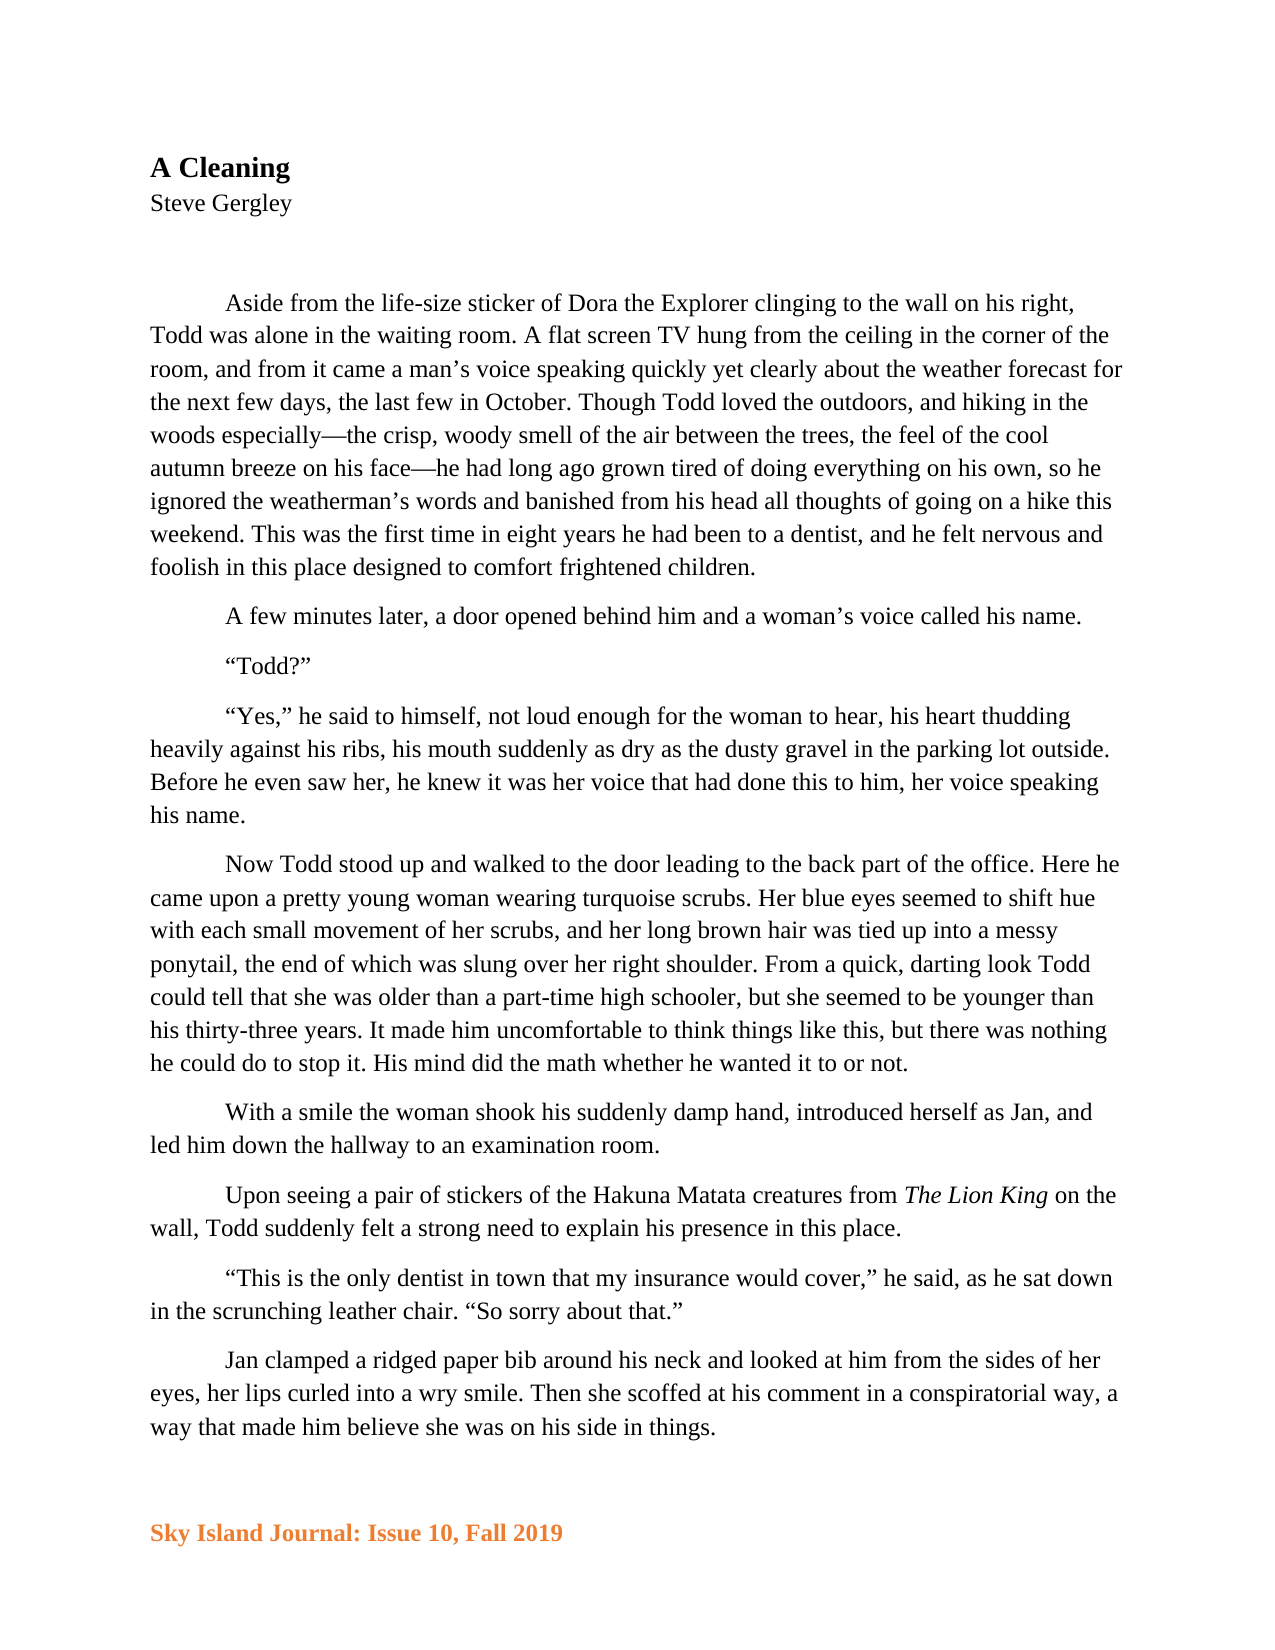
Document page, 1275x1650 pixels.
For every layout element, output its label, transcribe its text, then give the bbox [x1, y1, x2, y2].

text A Cleaning [150, 150, 1125, 183]
text Aside from the life-size sticker of Dora the Explorer clinging to the wall on his right, Todd was alone in the waiting room. A flat screen TV hung from the ceiling in the corner of the room, and from it came a man’s voice speaking quickly yet clearly about the weather forecast for the next few days, the last few in October. Though Todd loved the outdoors, and hiking in the woods especially—the crisp, woody smell of the air between the trees, the feel of the cool autumn breeze on his face—he had long ago grown tired of doing everything on his own, so he ignored the weatherman’s words and banished from his head all thoughts of going on a hike this weekend. This was the first time in eight years he had been to a dentist, and he felt nervous and foolish in this place designed to comfort frightened children. [150, 288, 1125, 581]
text “This is the only dentist in town that my insurance would cover,” he said, as he sat down in the scrunching leather chair. “So sorry about that.” [150, 1263, 1125, 1324]
text “Yes,” he said to himself, not loud enough for the woman to hear, his heart thudding heavily against his ribs, his mouth suddenly as dry as the dusty gravel in the parking lot outside. Before he even saw her, he knew it was her voice that had done this to him, her voice speaking his name. [150, 701, 1125, 829]
text With a smile the woman shook his suddenly damp hand, introduced herself as Jan, and led him down the hallway to an examination room. [150, 1097, 1125, 1159]
text Steve Gergley [150, 188, 1125, 217]
text A few minutes later, a door opened behind him and a woman’s voice called his name. [150, 601, 1125, 630]
text “Todd?” [150, 651, 1125, 680]
text Upon seeing a pair of stickers of the Hakuna Matata creatures from The Lion King on the wall, Todd suddenly felt a strong need to explain his presence in this place. [150, 1180, 1125, 1242]
text Now Todd stood up and walked to the door leading to the back part of the office. Here he came upon a pretty young woman wearing turquoise scrubs. Her blue eyes seemed to shift hue with each small movement of her scrubs, and her long brown hair was tied up into a messy ponytail, the end of which was slung over her right shoulder. From a quick, darting look Todd could tell that she was older than a part-time high schooler, but she seemed to be younger than his thirty-three years. It made him uncomfortable to think things like this, but there was nothing he could do to stop it. His mind did the math whether he wanted it to or not. [150, 849, 1125, 1076]
text Jan clamped a ridged paper bib around his neck and looked at him from the sides of her eyes, her lips curled into a wry smile. Then she scoffed at his comment in a conspiratorial way, a way that made him believe she was on his side in things. [150, 1346, 1125, 1440]
